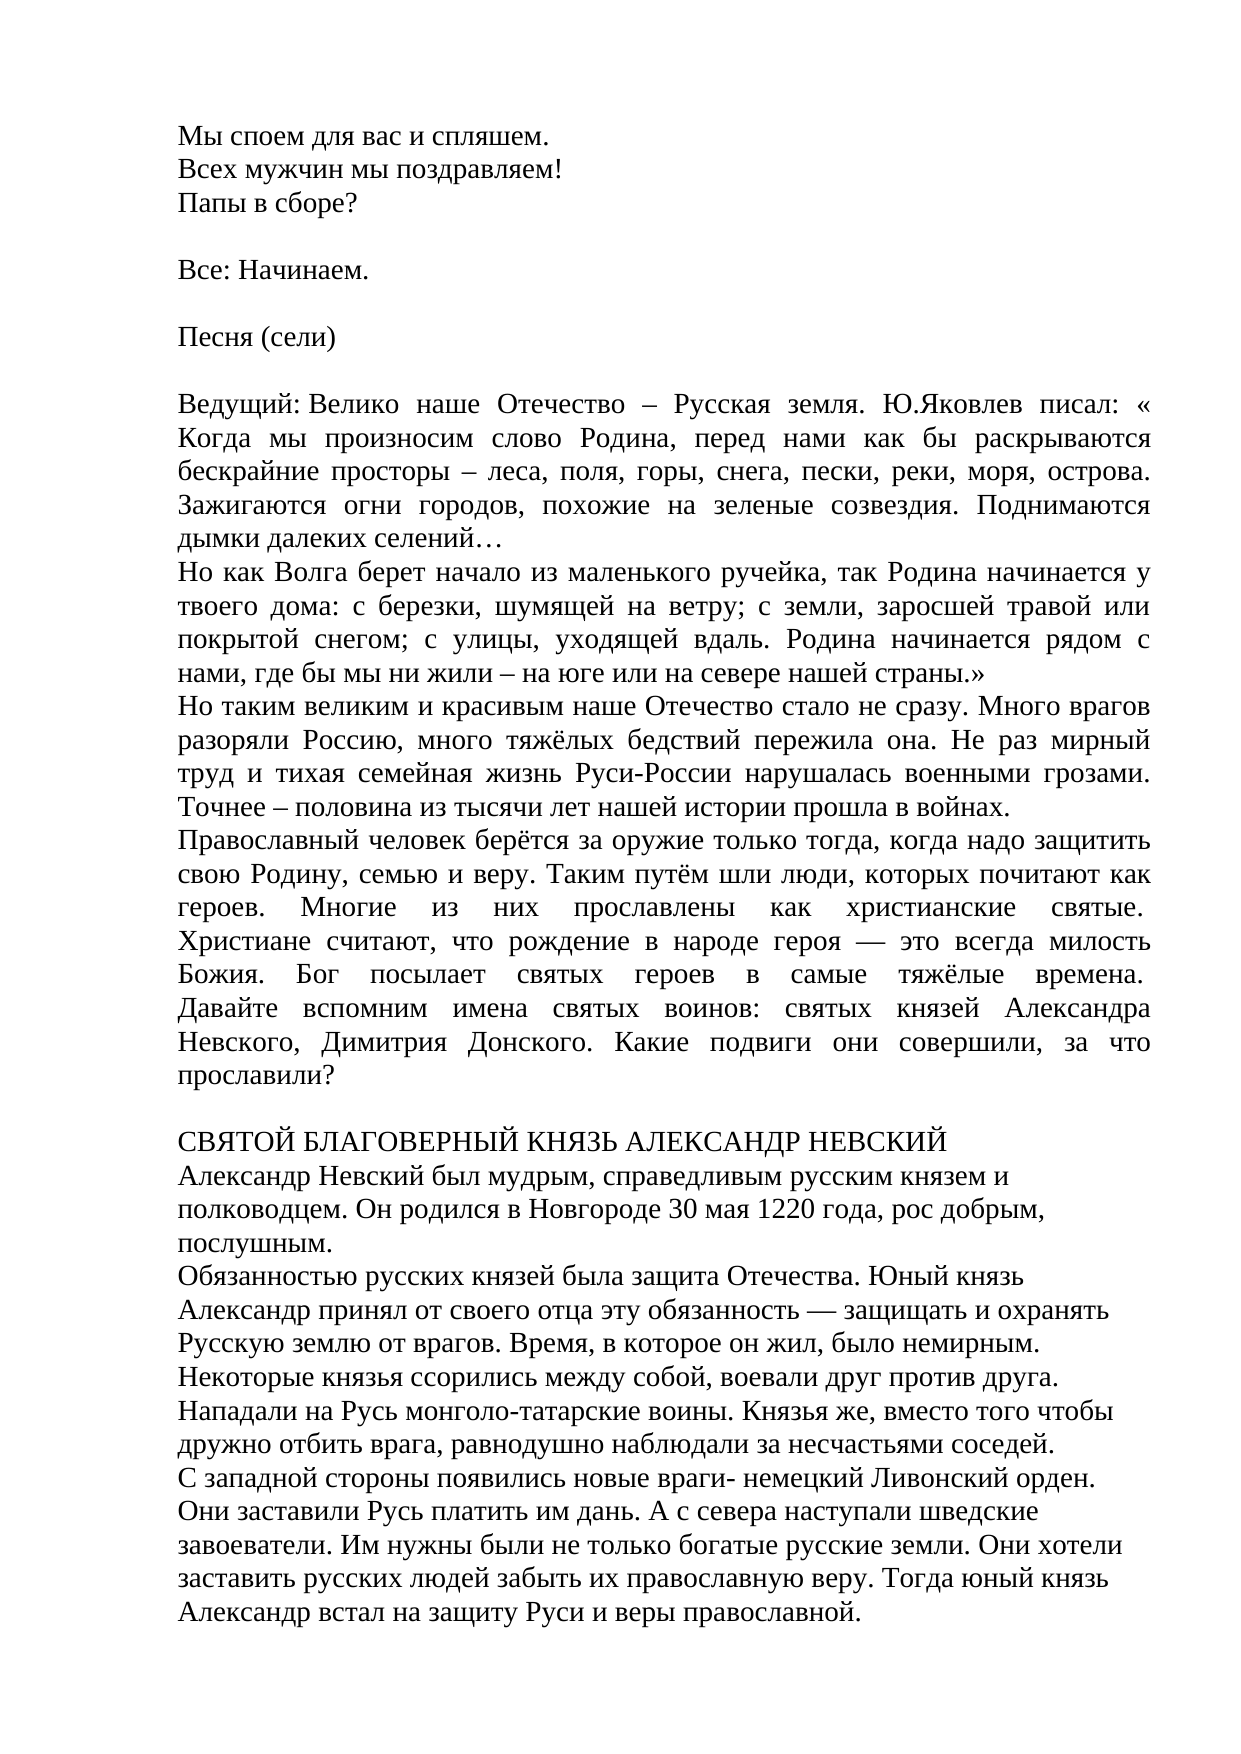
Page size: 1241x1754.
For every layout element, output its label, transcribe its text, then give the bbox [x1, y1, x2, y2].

text Александр Невский был мудрым, справедливым русским князем и полководцем. Он родился в Новгороде 30 мая 1220 года, рос добрым, послушным. [177, 1158, 1152, 1258]
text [177, 1258, 1152, 1627]
text Ведущий: Велико наше Отечество – Русская земля. Ю.Яковлев писал: « Когда мы произносим слово Родина, перед нами как бы раскрываются бескрайние просторы – леса, поля, горы, снега, пески, реки, моря, острова. Зажигаются огни городов, похожие на зеленые созвездия. Поднимаются дымки далеких селений… [177, 386, 1152, 554]
text Все: Начинаем. [177, 252, 1152, 286]
text Мы споем для вас и спляшем. [177, 118, 1152, 152]
text Православный человек берётся за оружие только тогда, когда надо защитить свою Родину, семью и веру. Таким путём шли люди, которых почитают как героев. Многие из них прославлены как христианские святые. Христиане считают, что рождение в народе героя — это всегда милость Божия. Бог посылает святых героев в самые тяжёлые времена. Давайте вспомним имена святых воинов: святых князей Александра Невского, Димитрия Донского. Какие подвиги они совершили, за что прославили? [177, 822, 1152, 1091]
text Песня (сели) [177, 319, 1152, 353]
text Всех мужчин мы поздравляем! [177, 152, 1152, 185]
text Папы в сборе? [177, 185, 1152, 219]
text Но как Волга берет начало из маленького ручейка, так Родина начинается у твоего дома: с березки, шумящей на ветру; с земли, заросшей травой или покрытой снегом; с улицы, уходящей вдаль. Родина начинается рядом с нами, где бы мы ни жили – на юге или на севере нашей страны.» [177, 554, 1152, 688]
text СВЯТОЙ БЛАГОВЕРНЫЙ КНЯЗЬ АЛЕКСАНДР НЕВСКИЙ [177, 1124, 1152, 1158]
text Но таким великим и красивым наше Отечество стало не сразу. Много врагов разоряли Россию, много тяжёлых бедствий пережила она. Не раз мирный труд и тихая семейная жизнь Руси-России нарушалась военными грозами. Точнее – половина из тысячи лет нашей истории прошла в войнах. [177, 688, 1152, 822]
